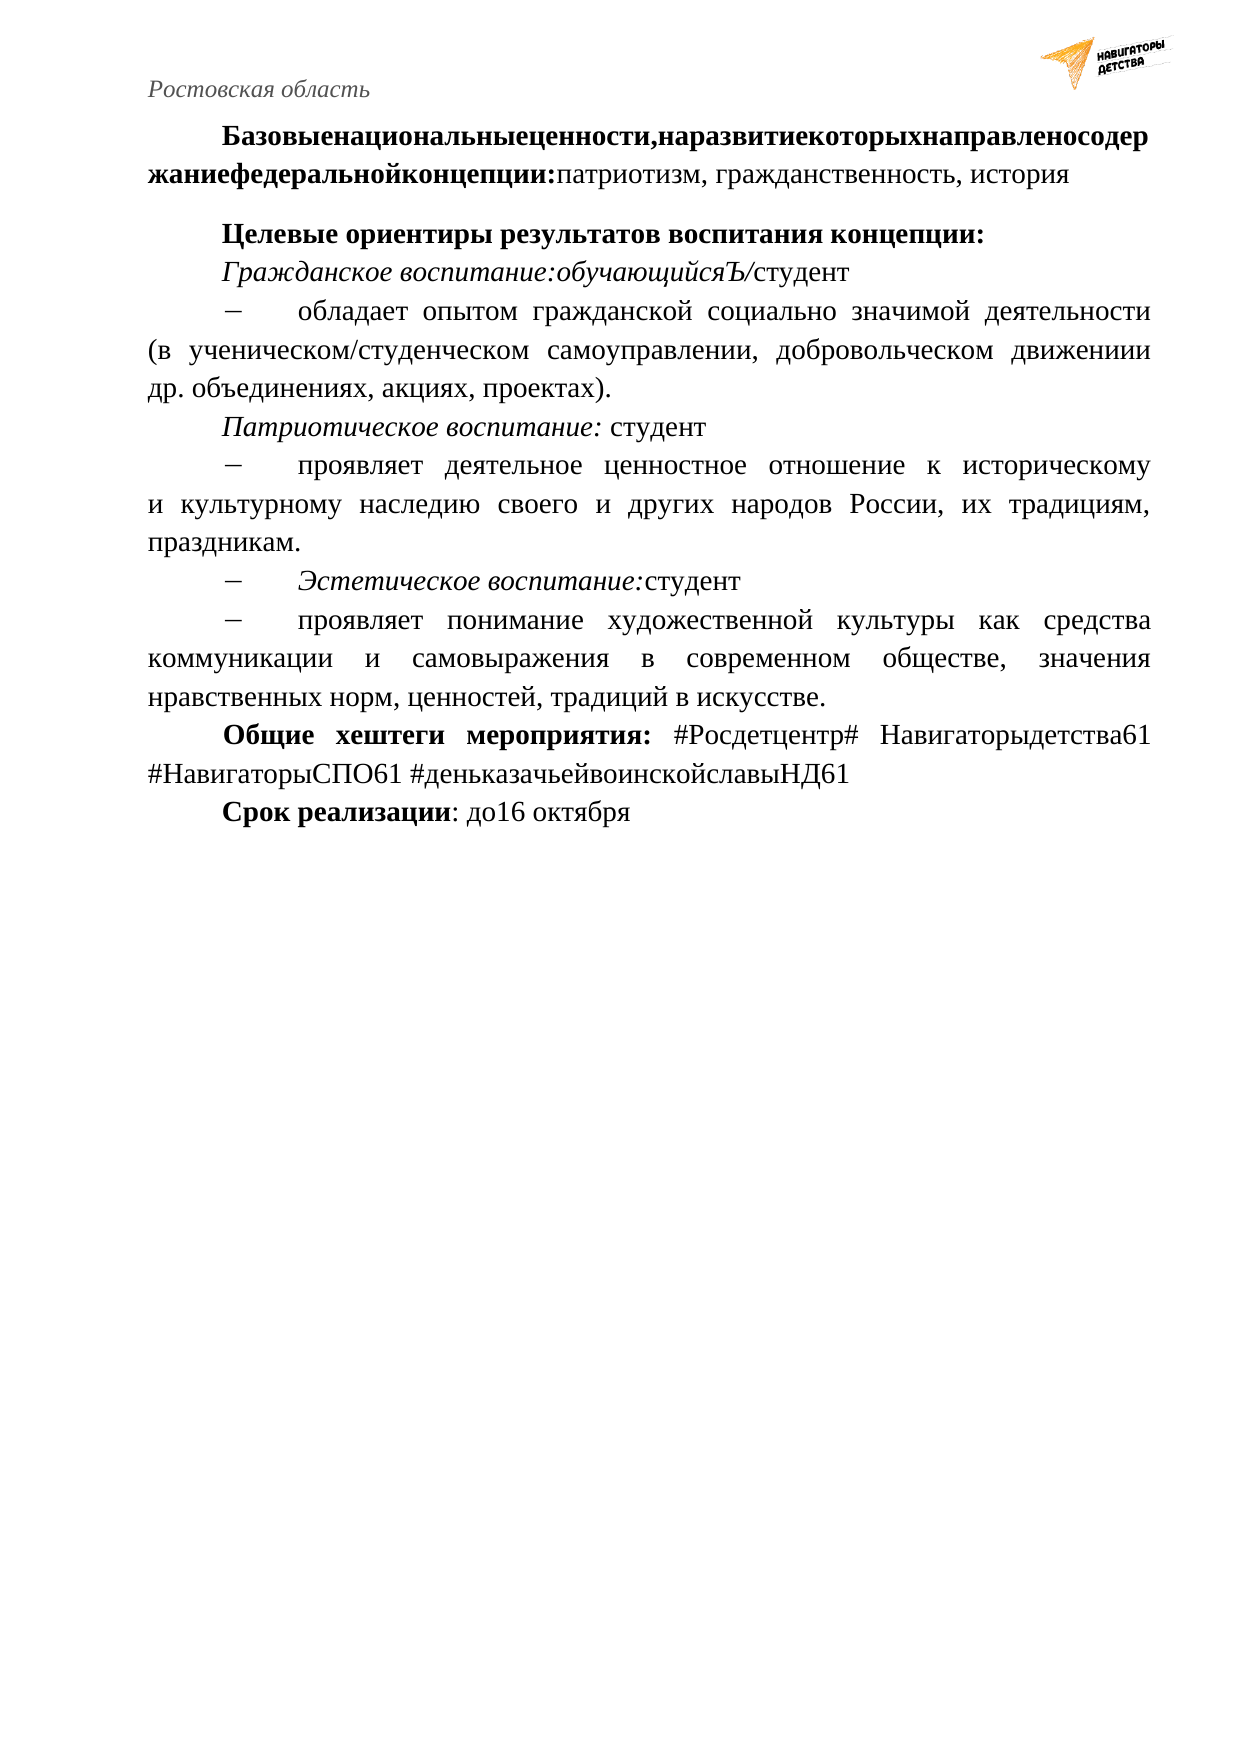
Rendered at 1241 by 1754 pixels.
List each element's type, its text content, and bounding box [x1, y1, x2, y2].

list проявляет понимание художественной культуры как средства коммуникации и самовыражения в современном обществе, значения нравственных норм, ценностей, традиций в искусстве. [148, 602, 1152, 712]
text Срок реализации: до16 октября [148, 794, 1152, 828]
text Базовыенациональныеценности,наразвитиекоторыхнаправленосодержаниефедеральнойконцепции:патриотизм, гражданственность, история [148, 118, 1152, 190]
picture [1039, 29, 1174, 89]
list проявляет деятельное ценностное отношение к историческому и культурному наследию своего и других народов России, их традициям, праздникам. [148, 447, 1152, 558]
text Целевые ориентиры результатов воспитания концепции: [148, 216, 1152, 249]
list Общие хештеги мероприятия: #Росдетцентр# Навигаторыдетства61 #НавигаторыСПО61 #деньказачьейвоинскойславыНД61 [148, 717, 1152, 789]
list обладает опытом гражданской социально значимой деятельности (в ученическом/студенческом самоуправлении, добровольческом движениии др. объединениях, акциях, проектах). [148, 293, 1152, 404]
list Эстетическое воспитание:студент [148, 563, 1152, 597]
text Патриотическое воспитание: студент [148, 409, 1152, 442]
text Гражданское воспитание:обучающийсяЪ/студент [148, 254, 1152, 288]
